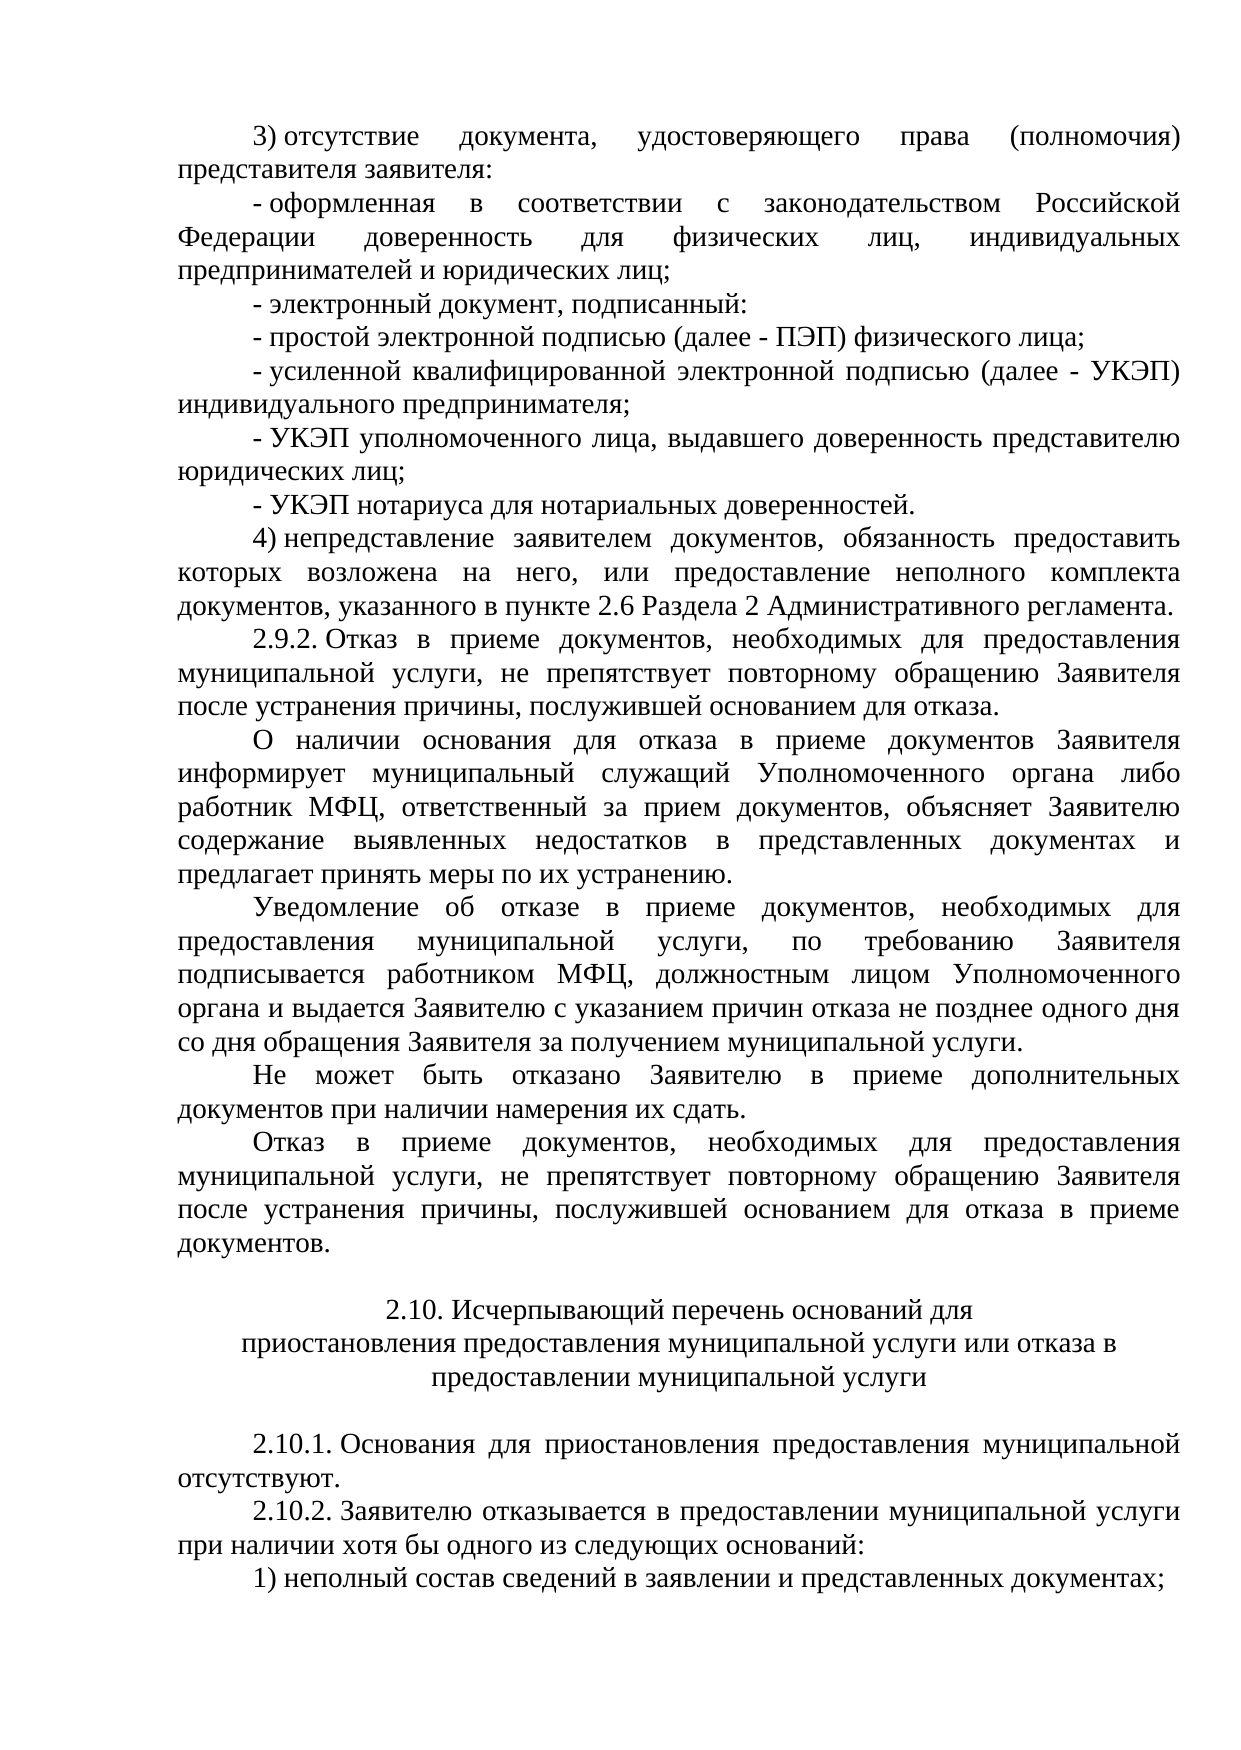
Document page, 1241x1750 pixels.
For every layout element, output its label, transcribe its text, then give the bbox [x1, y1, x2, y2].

text 3) отсутствие документа, удостоверяющего права (полномочия) представителя заявителя: [177, 118, 1181, 185]
text - оформленная в соответствии с законодательством Российской Федерации доверенность для физических лиц, индивидуальных предпринимателей и юридических лиц; [177, 185, 1181, 286]
text 2.10.1. Основания для приостановления предоставления муниципальной отсутствуют. [177, 1426, 1181, 1493]
text - усиленной квалифицированной электронной подписью (далее - УКЭП) индивидуального предпринимателя; [177, 353, 1181, 420]
text приостановления предоставления муниципальной услуги или отказа в предоставлении муниципальной услуги [177, 1326, 1181, 1393]
text - электронный документ, подписанный: [177, 286, 1181, 319]
text Уведомление об отказе в приеме документов, необходимых для предоставления муниципальной услуги, по требованию Заявителя подписывается работником МФЦ, должностным лицом Уполномоченного органа и выдается Заявителю с указанием причин отказа не позднее одного дня со дня обращения Заявителя за получением муниципальной услуги. [177, 889, 1181, 1057]
text 4) непредставление заявителем документов, обязанность предоставить которых возложена на него, или предоставление неполного комплекта документов, указанного в пункте 2.6 Раздела 2 Административного регламента. [177, 521, 1181, 621]
text 2.9.2. Отказ в приеме документов, необходимых для предоставления муниципальной услуги, не препятствует повторному обращению Заявителя после устранения причины, послужившей основанием для отказа. [177, 621, 1181, 722]
text 1) неполный состав сведений в заявлении и представленных документах; [177, 1560, 1181, 1594]
text - простой электронной подписью (далее - ПЭП) физического лица; [177, 319, 1181, 353]
text О наличии основания для отказа в приеме документов Заявителя информирует муниципальный служащий Уполномоченного органа либо работник МФЦ, ответственный за прием документов, объясняет Заявителю содержание выявленных недостатков в представленных документах и предлагает принять меры по их устранению. [177, 722, 1181, 889]
text - УКЭП нотариуса для нотариальных доверенностей. [177, 487, 1181, 521]
text 2.10. Исчерпывающий перечень оснований для [177, 1292, 1181, 1326]
text - УКЭП уполномоченного лица, выдавшего доверенность представителю юридических лиц; [177, 420, 1181, 487]
text 2.10.2. Заявителю отказывается в предоставлении муниципальной услуги при наличии хотя бы одного из следующих оснований: [177, 1493, 1181, 1560]
text Не может быть отказано Заявителю в приеме дополнительных документов при наличии намерения их сдать. [177, 1057, 1181, 1124]
text Отказ в приеме документов, необходимых для предоставления муниципальной услуги, не препятствует повторному обращению Заявителя после устранения причины, послужившей основанием для отказа в приеме документов. [177, 1124, 1181, 1258]
